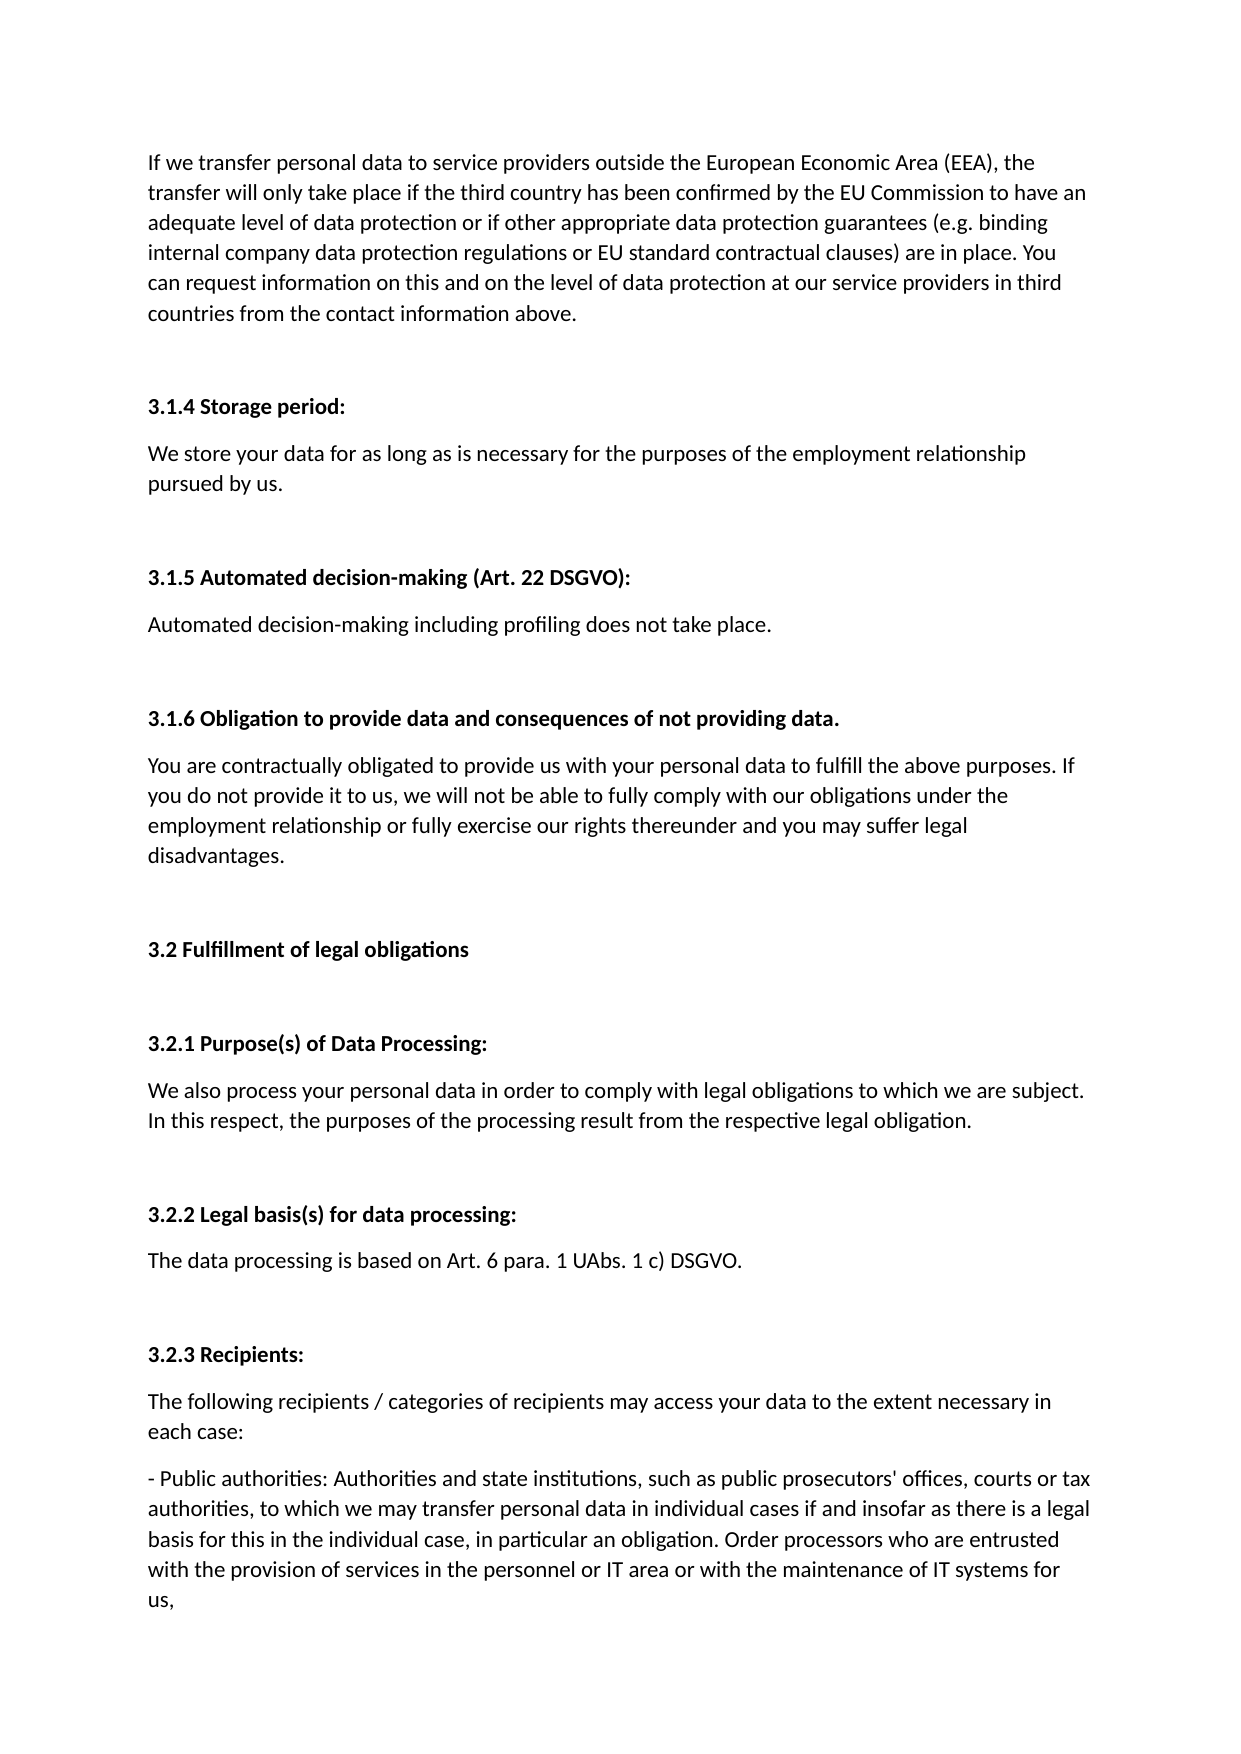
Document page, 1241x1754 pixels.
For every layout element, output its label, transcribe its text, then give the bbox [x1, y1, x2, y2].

text 3.2.3 Recipients: [148, 1340, 1093, 1368]
text 3.2.1 Purpose(s) of Data Processing: [148, 1029, 1093, 1057]
text If we transfer personal data to service providers outside the European Economic Area (EEA), the transfer will only take place if the third country has been confirmed by the EU Commission to have an adequate level of data protection or if other appropriate data protection guarantees (e.g. binding internal company data protection regulations or EU standard contractual clauses) are in place. You can request information on this and on the level of data protection at our service providers in third countries from the contact information above. [148, 148, 1093, 327]
text We also process your personal data in order to comply with legal obligations to which we are subject. In this respect, the purposes of the processing result from the respective legal obligation. [148, 1076, 1093, 1134]
text 3.1.6 Obligation to provide data and consequences of not providing data. [148, 704, 1093, 732]
text The data processing is based on Art. 6 para. 1 UAbs. 1 c) DSGVO. [148, 1247, 1093, 1274]
text 3.2 Fulfillment of legal obligations [148, 935, 1093, 963]
text 3.1.4 Storage period: [148, 392, 1093, 420]
text We store your data for as long as is necessary for the purposes of the employment relationship pursued by us. [148, 439, 1093, 497]
text Automated decision-making including profiling does not take place. [148, 610, 1093, 638]
text 3.1.5 Automated decision-making (Art. 22 DSGVO): [148, 563, 1093, 591]
text - Public authorities: Authorities and state institutions, such as public prosecutors' offices, courts or tax authorities, to which we may transfer personal data in individual cases if and insofar as there is a legal basis for this in the individual case, in particular an obligation. Order processors who are entrusted with the provision of services in the personnel or IT area or with the maintenance of IT systems for us, [148, 1464, 1093, 1613]
text You are contractually obligated to provide us with your personal data to fulfill the above purposes. If you do not provide it to us, we will not be able to fully comply with our obligations under the employment relationship or fully exercise our rights thereunder and you may suffer legal disadvantages. [148, 751, 1093, 869]
text The following recipients / categories of recipients may access your data to the extent necessary in each case: [148, 1387, 1093, 1445]
text 3.2.2 Legal basis(s) for data processing: [148, 1200, 1093, 1228]
